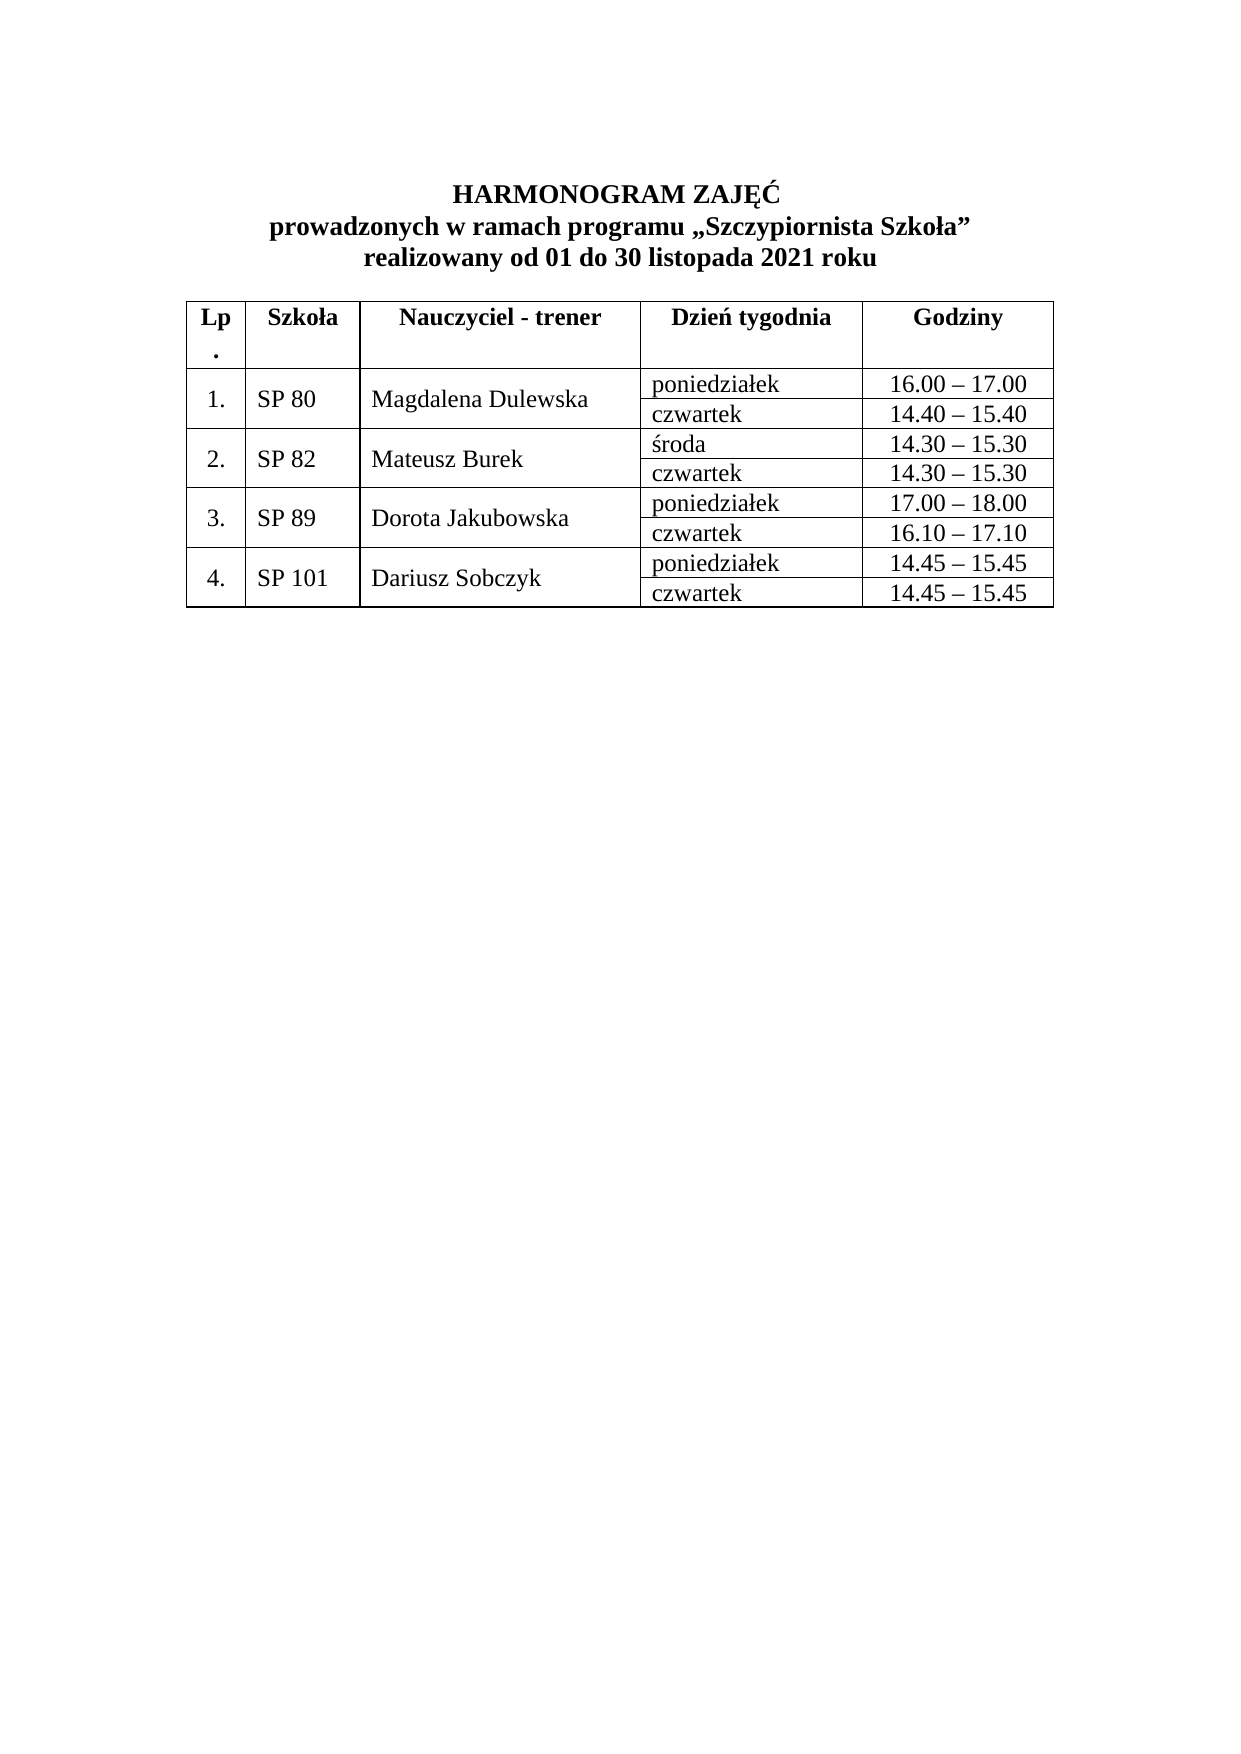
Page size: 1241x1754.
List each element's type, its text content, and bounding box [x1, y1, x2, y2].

table_cell 4. [187, 548, 245, 606]
table_cell SP 89 [246, 488, 359, 547]
table_cell poniedziałek [641, 548, 862, 577]
table_cell 14.30 – 15.30 [863, 459, 1053, 487]
table_cell 16.10 – 17.10 [863, 518, 1053, 547]
table_cell 3. [187, 488, 245, 547]
table_header Dzień tygodnia [641, 302, 862, 368]
table_cell czwartek [641, 578, 862, 606]
table_cell 14.40 – 15.40 [863, 399, 1053, 428]
table_cell czwartek [641, 518, 862, 547]
table_header Nauczyciel - trener [361, 302, 640, 368]
table_cell czwartek [641, 459, 862, 487]
table_cell 2. [187, 429, 245, 487]
table_cell Dariusz Sobczyk [361, 548, 640, 606]
table_cell 17.00 – 18.00 [863, 488, 1053, 517]
table_cell czwartek [641, 399, 862, 428]
table_cell 16.00 – 17.00 [863, 369, 1053, 398]
table_cell Magdalena Dulewska [361, 369, 640, 428]
table_cell 1. [187, 369, 245, 428]
table_cell SP 101 [246, 548, 359, 606]
table_header Szkoła [246, 302, 359, 368]
table_cell 14.45 – 15.45 [863, 548, 1053, 577]
table_cell 14.45 – 15.45 [863, 578, 1053, 606]
table_cell środa [641, 429, 862, 457]
table_cell poniedziałek [641, 488, 862, 517]
table_cell 14.30 – 15.30 [863, 429, 1053, 457]
table_header Godziny [863, 302, 1053, 368]
table_cell Dorota Jakubowska [361, 488, 640, 547]
table_cell poniedziałek [641, 369, 862, 398]
table_header Lp. [187, 302, 245, 368]
table_cell SP 82 [246, 429, 359, 487]
table_cell Mateusz Burek [361, 429, 640, 487]
table_cell SP 80 [246, 369, 359, 428]
text HARMONOGRAM ZAJĘĆ prowadzonych w ramach programu „Szczypiornista Szkoła” realizowany od 01 do 30 listopada 2021 roku [148, 178, 1092, 272]
